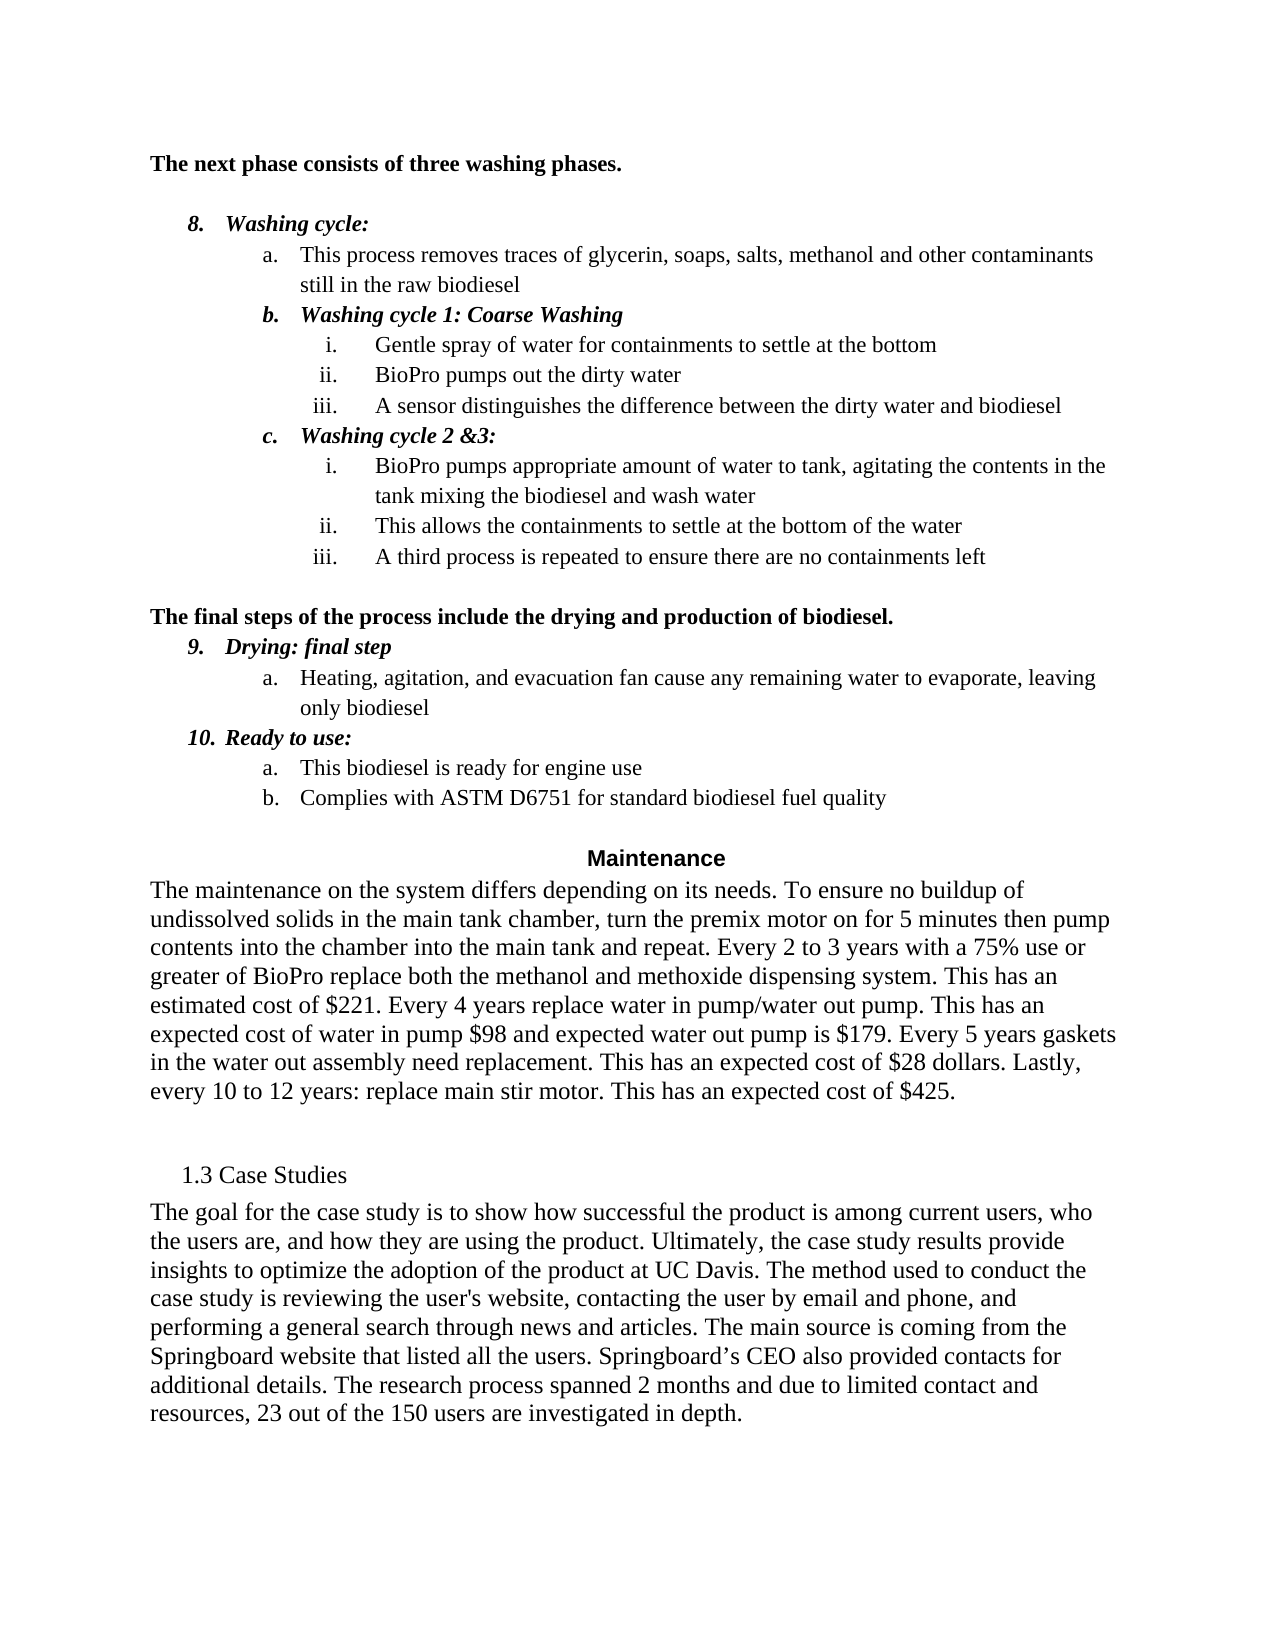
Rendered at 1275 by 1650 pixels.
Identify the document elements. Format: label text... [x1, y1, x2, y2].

list BioPro pumps appropriate amount of water to tank, agitating the contents in the tank mixing the biodiesel and wash water [337, 452, 1125, 509]
list Drying: final step [187, 633, 1125, 660]
text Maintenance [187, 845, 1125, 871]
list Complies with ASTM D6751 for standard biodiesel fuel quality [262, 784, 1125, 811]
text The next phase consists of three washing phases. [150, 150, 1125, 176]
list This biodiesel is ready for engine use [262, 754, 1125, 781]
list A sensor distinguishes the difference between the dirty water and biodiesel [337, 392, 1125, 418]
text The final steps of the process include the drying and production of biodiesel. [150, 603, 1125, 629]
list This allows the containments to settle at the bottom of the water [337, 512, 1125, 539]
text The goal for the case study is to show how successful the product is among current users, who the users are, and how they are using the product. Ultimately, the case study results provide insights to optimize the adoption of the product at UC Davis. The method used to conduct the case study is reviewing the user's website, contacting the user by email and phone, and performing a general search through news and articles. The main source is coming from the Springboard website that listed all the users. Springboard’s CEO also provided contacts for additional details. The research process spanned 2 months and due to limited contact and resources, 23 out of the 150 users are investigated in depth. [150, 1197, 1125, 1427]
subtitle 1.3 Case Studies [150, 1160, 1125, 1189]
text The maintenance on the system differs depending on its needs. To ensure no buildup of undissolved solids in the main tank chamber, turn the premix motor on for 5 minutes then pump contents into the chamber into the main tank and repeat. Every 2 to 3 years with a 75% use or greater of BioPro replace both the methanol and methoxide dispensing system. This has an estimated cost of $221. Every 4 years replace water in pump/water out pump. This has an expected cost of water in pump $98 and expected water out pump is $179. Every 5 years gaskets in the water out assembly need replacement. This has an expected cost of $28 dollars. Lastly, every 10 to 12 years: replace main stir motor. This has an expected cost of $425. [150, 875, 1125, 1105]
list Gentle spray of water for containments to settle at the bottom [337, 331, 1125, 358]
list Washing cycle: [187, 210, 1125, 237]
list Ready to use: [187, 724, 1125, 750]
list A third process is repeated to ensure there are no containments left [337, 543, 1125, 569]
list Washing cycle 2 &3: [262, 422, 1125, 448]
list BioPro pumps out the dirty water [337, 361, 1125, 388]
list Heating, agitation, and evacuation fan cause any remaining water to evaporate, leaving only biodiesel [262, 663, 1125, 720]
list This process removes traces of glycerin, soaps, salts, methanol and other contaminants still in the raw biodiesel [262, 241, 1125, 297]
list Washing cycle 1: Coarse Washing [262, 301, 1125, 327]
